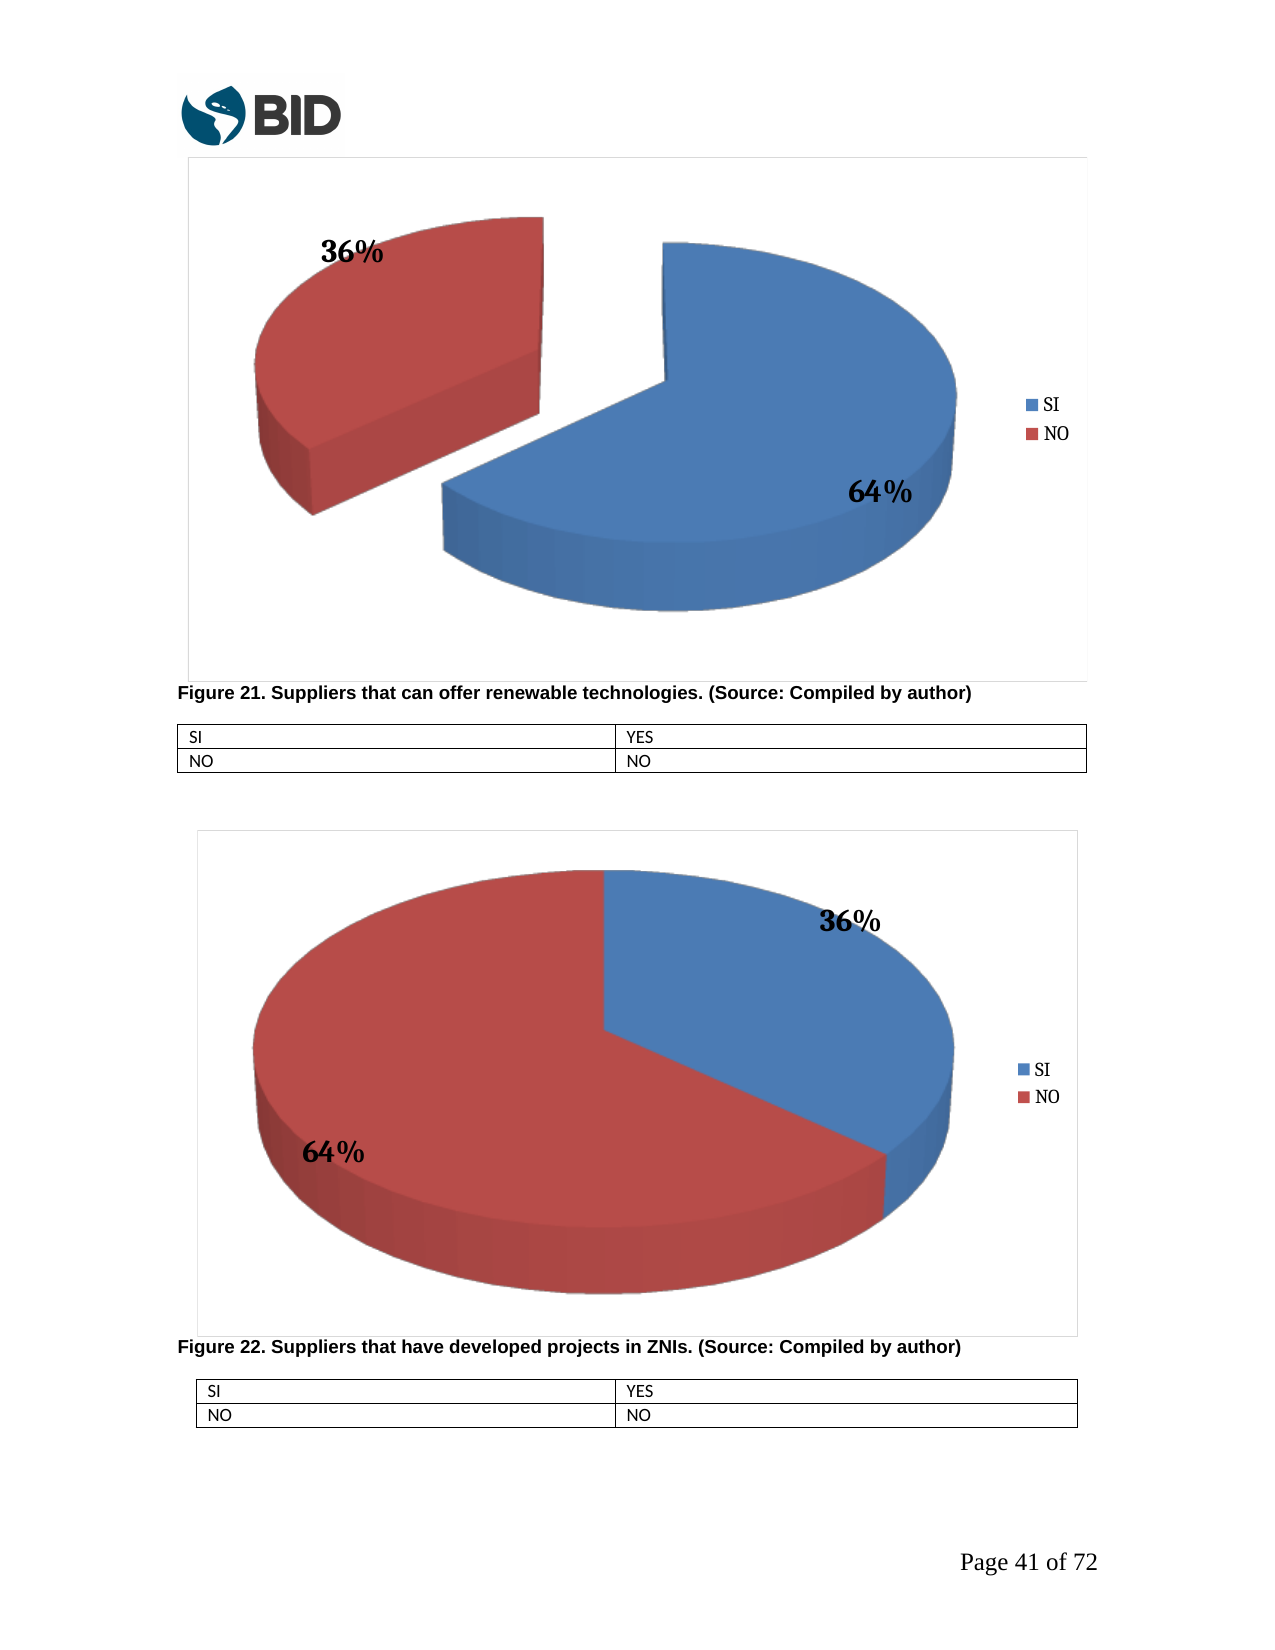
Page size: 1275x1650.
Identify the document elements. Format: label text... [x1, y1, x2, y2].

picture [177, 73, 346, 158]
table_cell NO [178, 749, 615, 772]
table_header YES [616, 1380, 1077, 1403]
table_cell NO [616, 1404, 1077, 1427]
table_cell NO [197, 1404, 615, 1427]
table_header YES [616, 725, 1086, 748]
table_header SI [197, 1380, 615, 1403]
text Figure 22. Suppliers that have developed projects in ZNIs. (Source: Compiled by author) [177, 1336, 1098, 1358]
table_cell NO [616, 749, 1086, 772]
table_header SI [178, 725, 615, 748]
text Figure 21. Suppliers that can offer renewable technologies. (Source: Compiled by author) [177, 681, 1098, 703]
